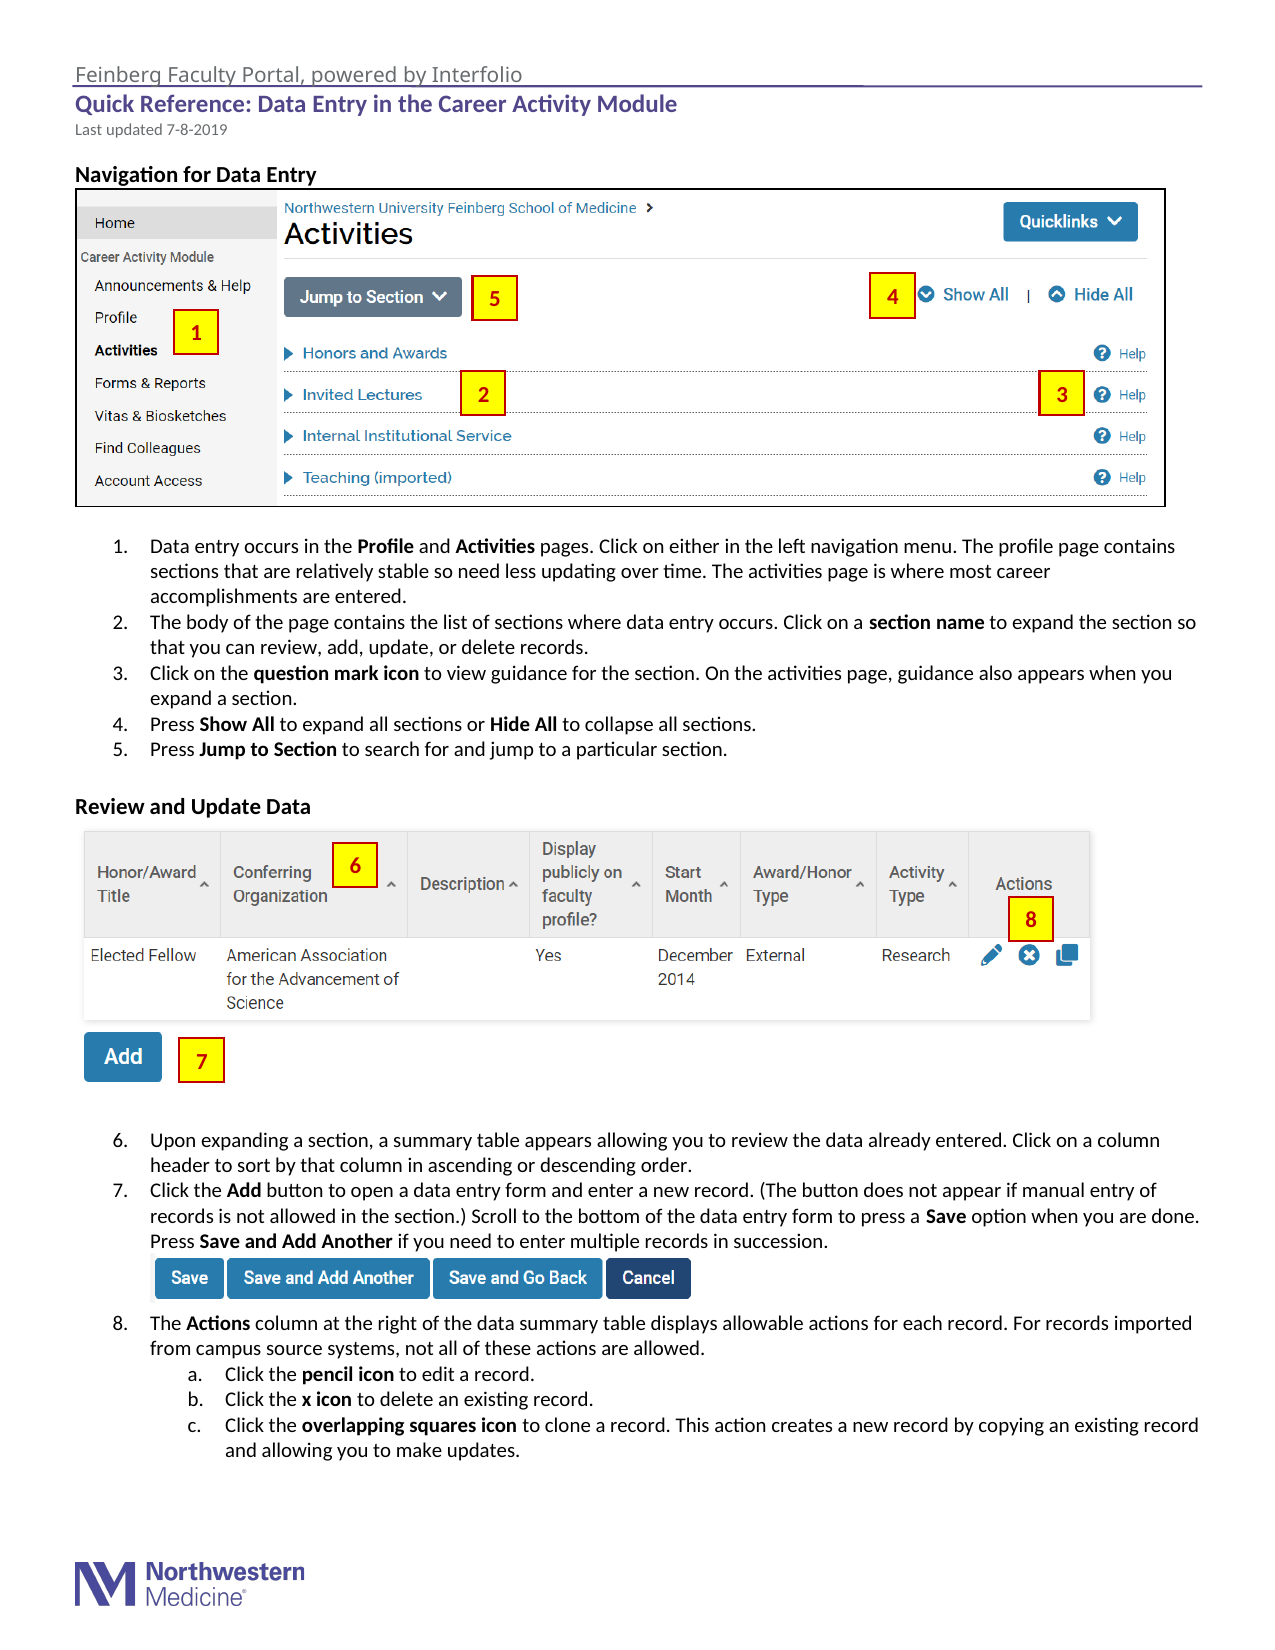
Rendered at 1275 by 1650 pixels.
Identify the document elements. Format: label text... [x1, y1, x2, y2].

list Upon expanding a section, a summary table appears allowing you to review the data already entered. Click on a column header to sort by that column in ascending or descending order. [112, 1127, 1200, 1178]
list Press Show All to expand all sections or Hide All to collapse all sections. [112, 711, 1200, 736]
list Click the x icon to delete an existing record. [187, 1386, 1200, 1412]
list Press Jump to Section to search for and jump to a particular section. [112, 736, 1200, 762]
list Click the overlapping squares icon to clone a record. This action creates a new record by copying an existing record and allowing you to make updates. [187, 1412, 1200, 1463]
list Data entry occurs in the Profile and Activities pages. Click on either in the left navigation menu. The profile page contains sections that are relatively stable so need less updating over time. The activities page is where most career accomplishments are entered. [112, 533, 1200, 609]
picture [150, 1253, 695, 1303]
list Click the pencil icon to edit a record. [187, 1361, 1200, 1386]
list Click the Add button to open a data entry form and enter a new record. (The button does not appear if manual entry of records is not allowed in the section.) Scroll to the bottom of the data entry form to press a Save option when you are done. Press Save and Add Another if you need to enter multiple records in succession. [112, 1178, 1200, 1303]
text Review and Update Data [75, 792, 1200, 820]
picture [75, 820, 1104, 1102]
text Navigation for Data Entry [75, 160, 1200, 188]
picture [77, 190, 1164, 506]
list Click on the question mark icon to view guidance for the section. On the activities page, guidance also appears when you expand a section. [112, 660, 1200, 711]
list The Actions column at the right of the data summary table displays allowable actions for each record. For records imported from campus source systems, not all of these actions are allowed. [112, 1310, 1200, 1361]
list The body of the page contains the list of sections where data entry occurs. Click on a section name to expand the section so that you can review, add, update, or delete records. [112, 609, 1200, 660]
